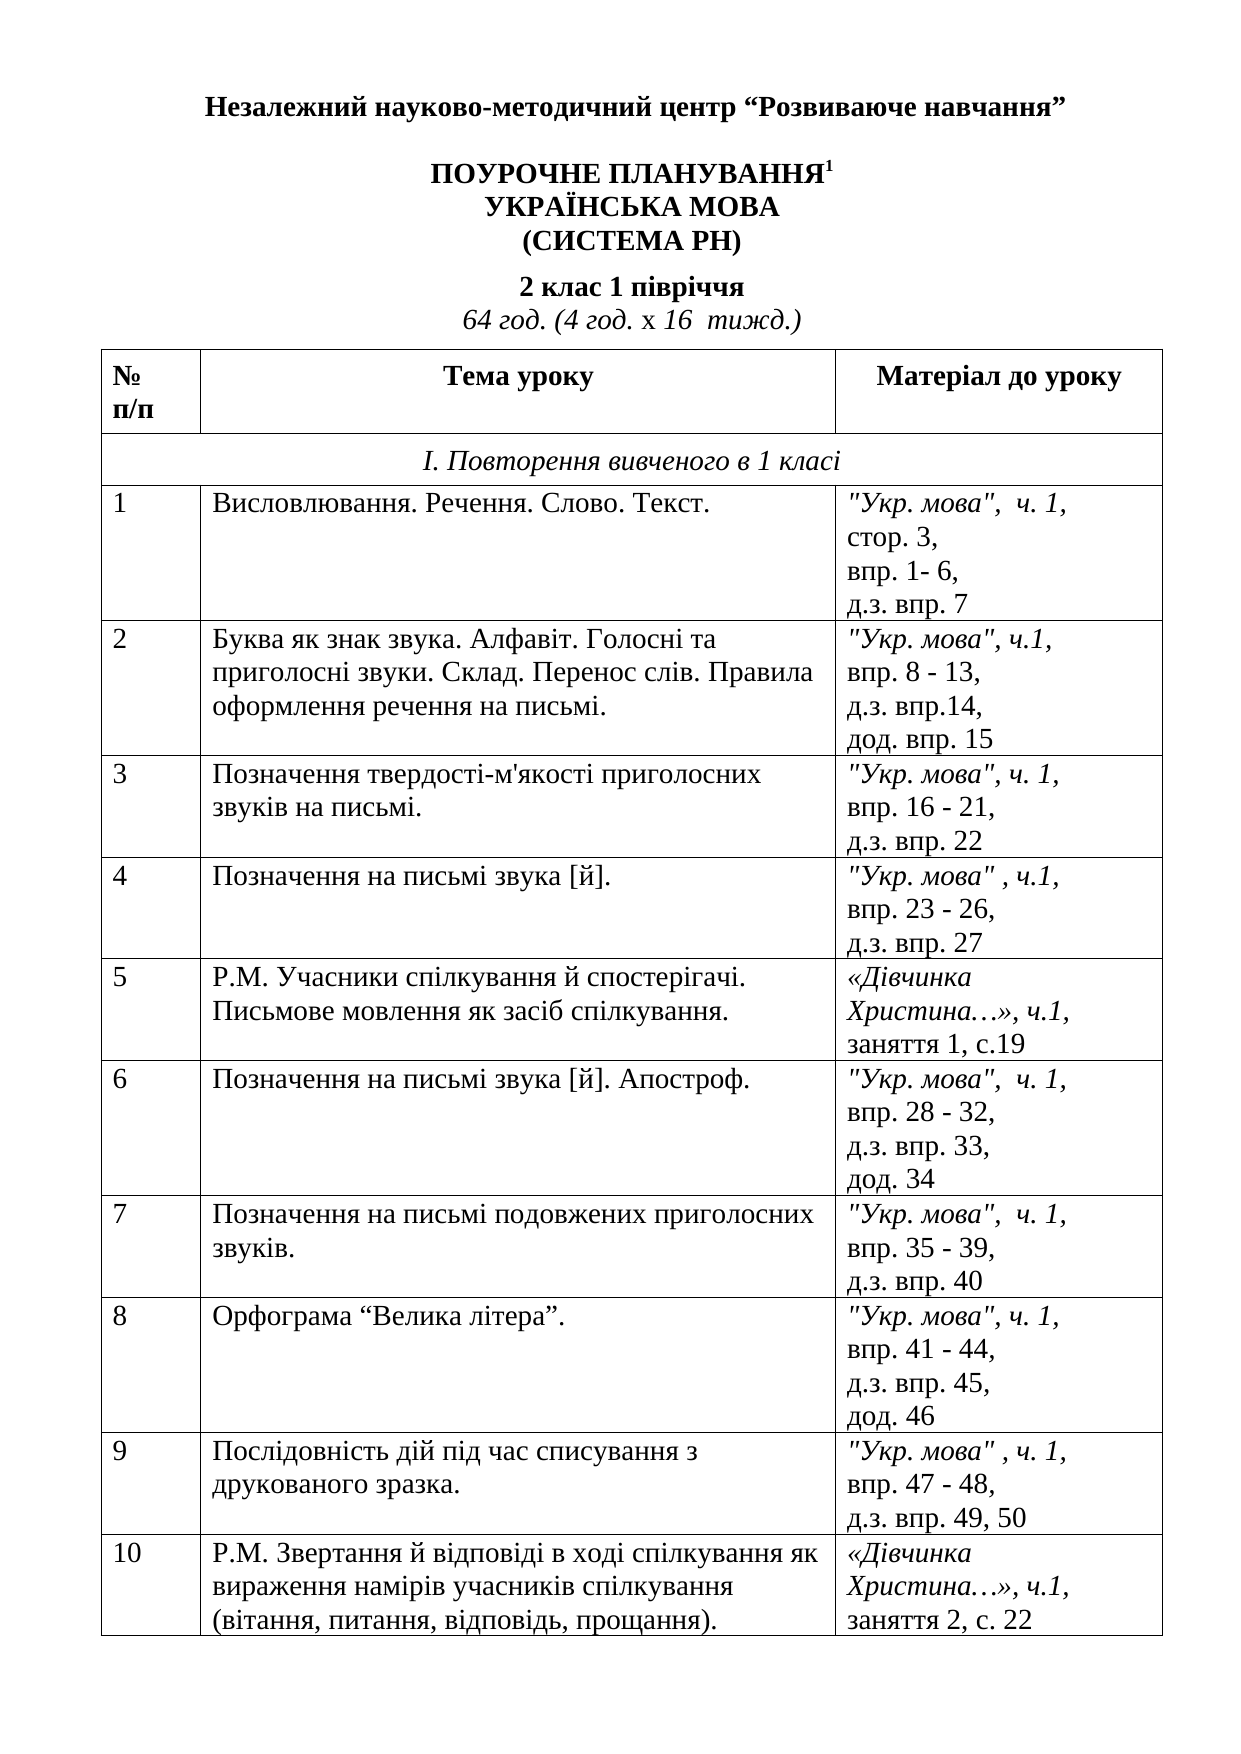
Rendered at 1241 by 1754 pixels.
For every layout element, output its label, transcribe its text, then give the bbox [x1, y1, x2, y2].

table_cell Орфограма “Велика літера”. [201, 1298, 835, 1432]
table_header Матеріал до уроку [836, 350, 1162, 433]
text УКРАЇНСЬКА МОВА [112, 189, 1152, 223]
table_cell І. Повторення вивченого в 1 класі [102, 434, 1162, 484]
table_cell 2 [102, 621, 200, 755]
table_cell 9 [102, 1433, 200, 1534]
table_cell Позначення на письмі звука [й]. Апостроф. [201, 1061, 835, 1195]
table_cell «Дівчинка Христина…», ч.1, заняття 2, с. 22 [836, 1535, 1162, 1635]
text 2 клас 1 півріччя [112, 269, 1152, 302]
table_cell "Укр. мова", ч. 1, впр. 16 - 21, д.з. впр. 22 [836, 756, 1162, 857]
table_cell 5 [102, 959, 200, 1060]
table_cell Позначення на письмі подовжених приголосних звуків. [201, 1196, 835, 1297]
table_cell "Укр. мова", ч. 1, впр. 35 - 39, д.з. впр. 40 [836, 1196, 1162, 1297]
table_cell "Укр. мова", ч.1, впр. 8 - 13, д.з. впр.14, дод. впр. 15 [836, 621, 1162, 755]
table_cell «Дівчинка Христина…», ч.1, заняття 1, с.19 [836, 959, 1162, 1060]
table_cell 7 [102, 1196, 200, 1297]
table_cell 4 [102, 858, 200, 958]
table_cell 1 [102, 486, 200, 620]
table_cell 10 [102, 1535, 200, 1635]
table_cell Позначення на письмі звука [й]. [201, 858, 835, 958]
table_cell 8 [102, 1298, 200, 1432]
table_cell "Укр. мова" , ч.1, впр. 23 - 26, д.з. впр. 27 [836, 858, 1162, 958]
table_cell Висловлювання. Речення. Слово. Текст. [201, 486, 835, 620]
table_cell Послідовність дій під час списування з друкованого зразка. [201, 1433, 835, 1534]
table_cell Буква як знак звука. Алфавіт. Голосні та приголосні звуки. Склад. Перенос слів. Правила оформлення речення на письмі. [201, 621, 835, 755]
table_cell Р.М. Учасники спілкування й спостерігачі. Письмове мовлення як засіб спілкування. [201, 959, 835, 1060]
table_cell "Укр. мова" , ч. 1, впр. 47 - 48, д.з. впр. 49, 50 [836, 1433, 1162, 1534]
text (СИСТЕМА РН) [112, 223, 1152, 256]
table_header Тема уроку [201, 350, 835, 433]
table_cell 6 [102, 1061, 200, 1195]
text 64 год. (4 год. х 16 тижд.) [112, 302, 1152, 336]
table_cell Р.М. Звертання й відповіді в ході спілкування як вираження намірів учасників спілкування (вітання, питання, відповідь, прощання). [201, 1535, 835, 1635]
table_header № п/п [102, 350, 200, 433]
table_cell "Укр. мова", ч. 1, впр. 28 - 32, д.з. впр. 33, дод. 34 [836, 1061, 1162, 1195]
text ПОУРОЧНЕ ПЛАНУВАННЯ1 [112, 156, 1152, 189]
table_cell "Укр. мова", ч. 1, стор. 3, впр. 1- 6, д.з. впр. 7 [836, 486, 1162, 620]
table_cell "Укр. мова", ч. 1, впр. 41 - 44, д.з. впр. 45, дод. 46 [836, 1298, 1162, 1432]
text Незалежний науково-методичний центр “Розвиваюче навчання” [112, 89, 1152, 122]
table_cell 3 [102, 756, 200, 857]
table_cell Позначення твердості-м'якості приголосних звуків на письмі. [201, 756, 835, 857]
